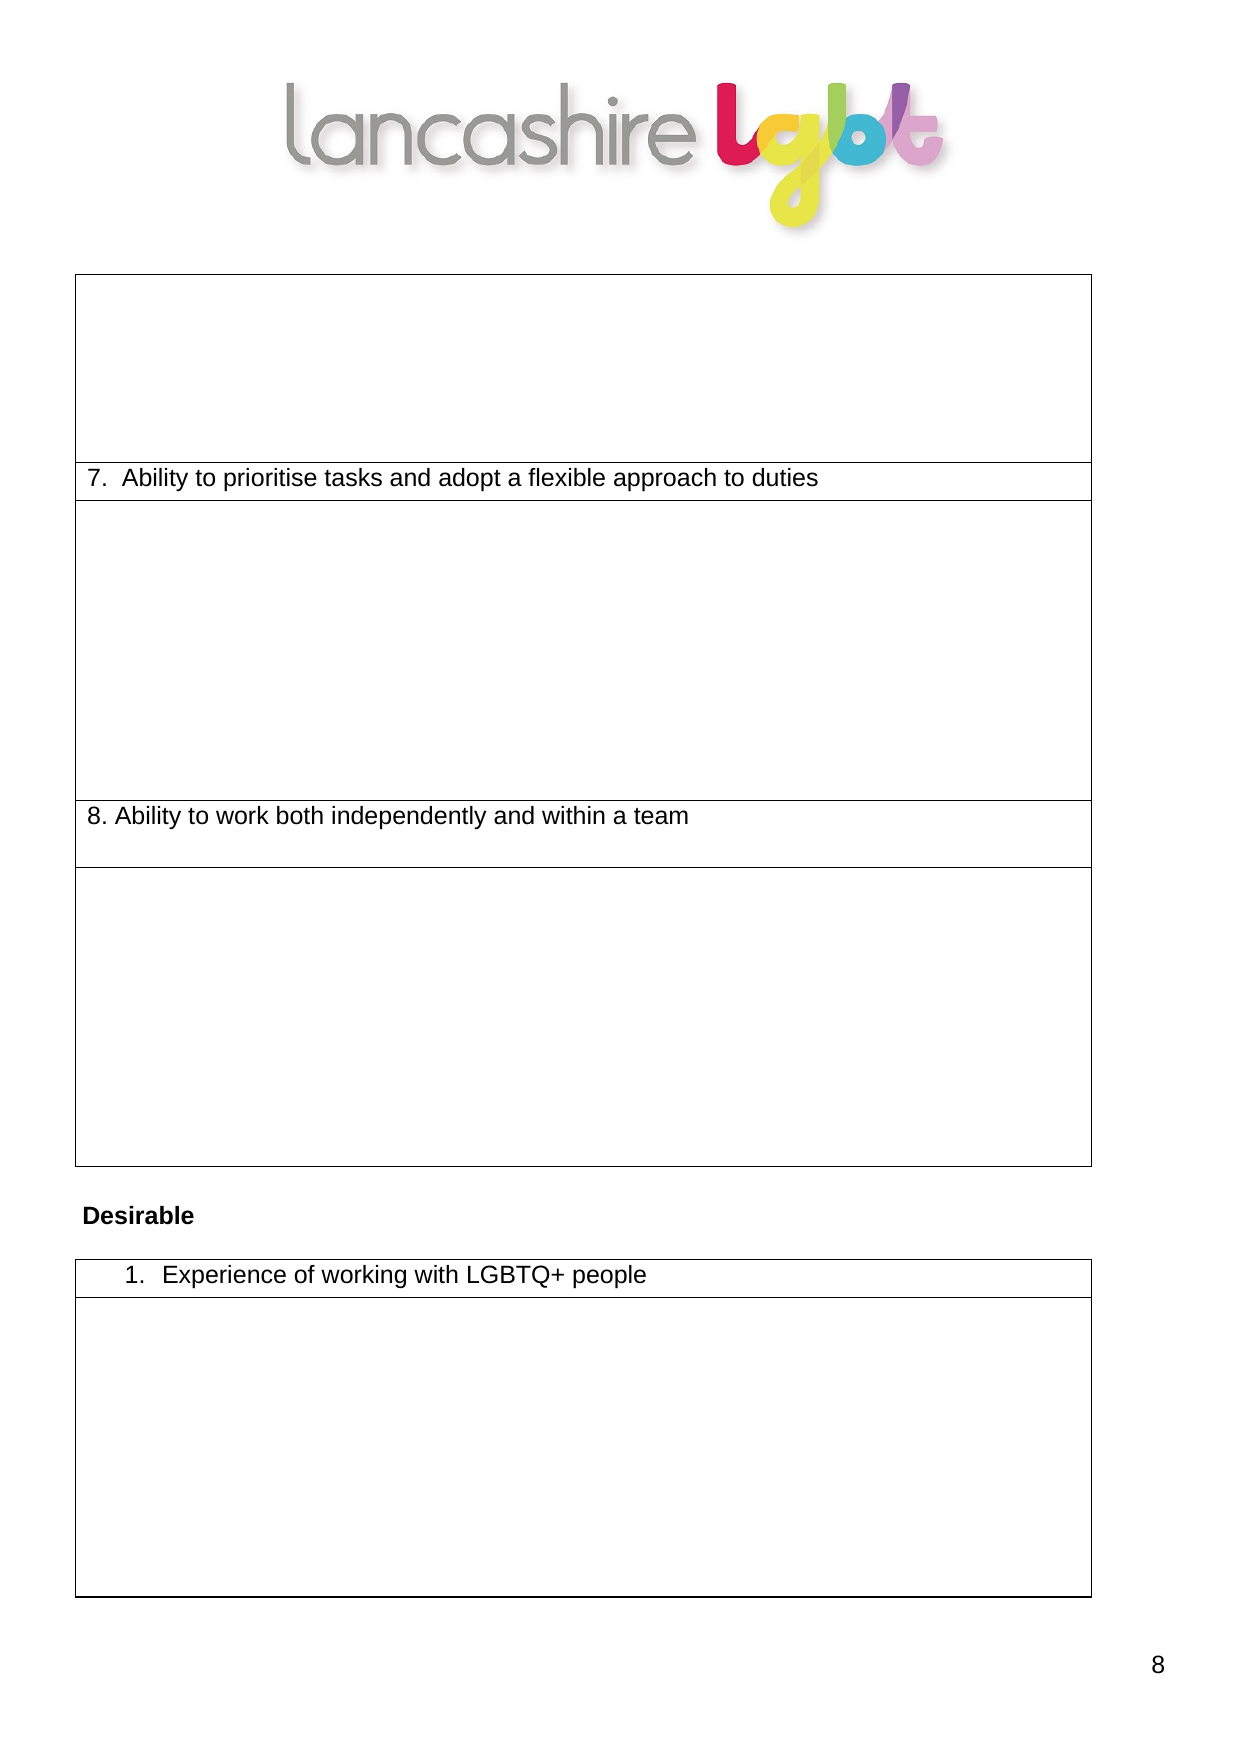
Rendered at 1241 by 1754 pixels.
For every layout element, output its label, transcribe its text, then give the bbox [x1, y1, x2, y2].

text Desirable [75, 1201, 1165, 1230]
table_header Experience of working with LGBTQ+ people [76, 1260, 1091, 1297]
table_cell 8. Ability to work both independently and within a team [76, 801, 1091, 867]
table_cell [76, 501, 1091, 799]
table_cell 7. Ability to prioritise tasks and adopt a flexible approach to duties [76, 463, 1091, 500]
picture [278, 75, 962, 246]
table_cell [76, 868, 1091, 1166]
table_cell [76, 1298, 1091, 1596]
table_cell [76, 275, 1091, 462]
